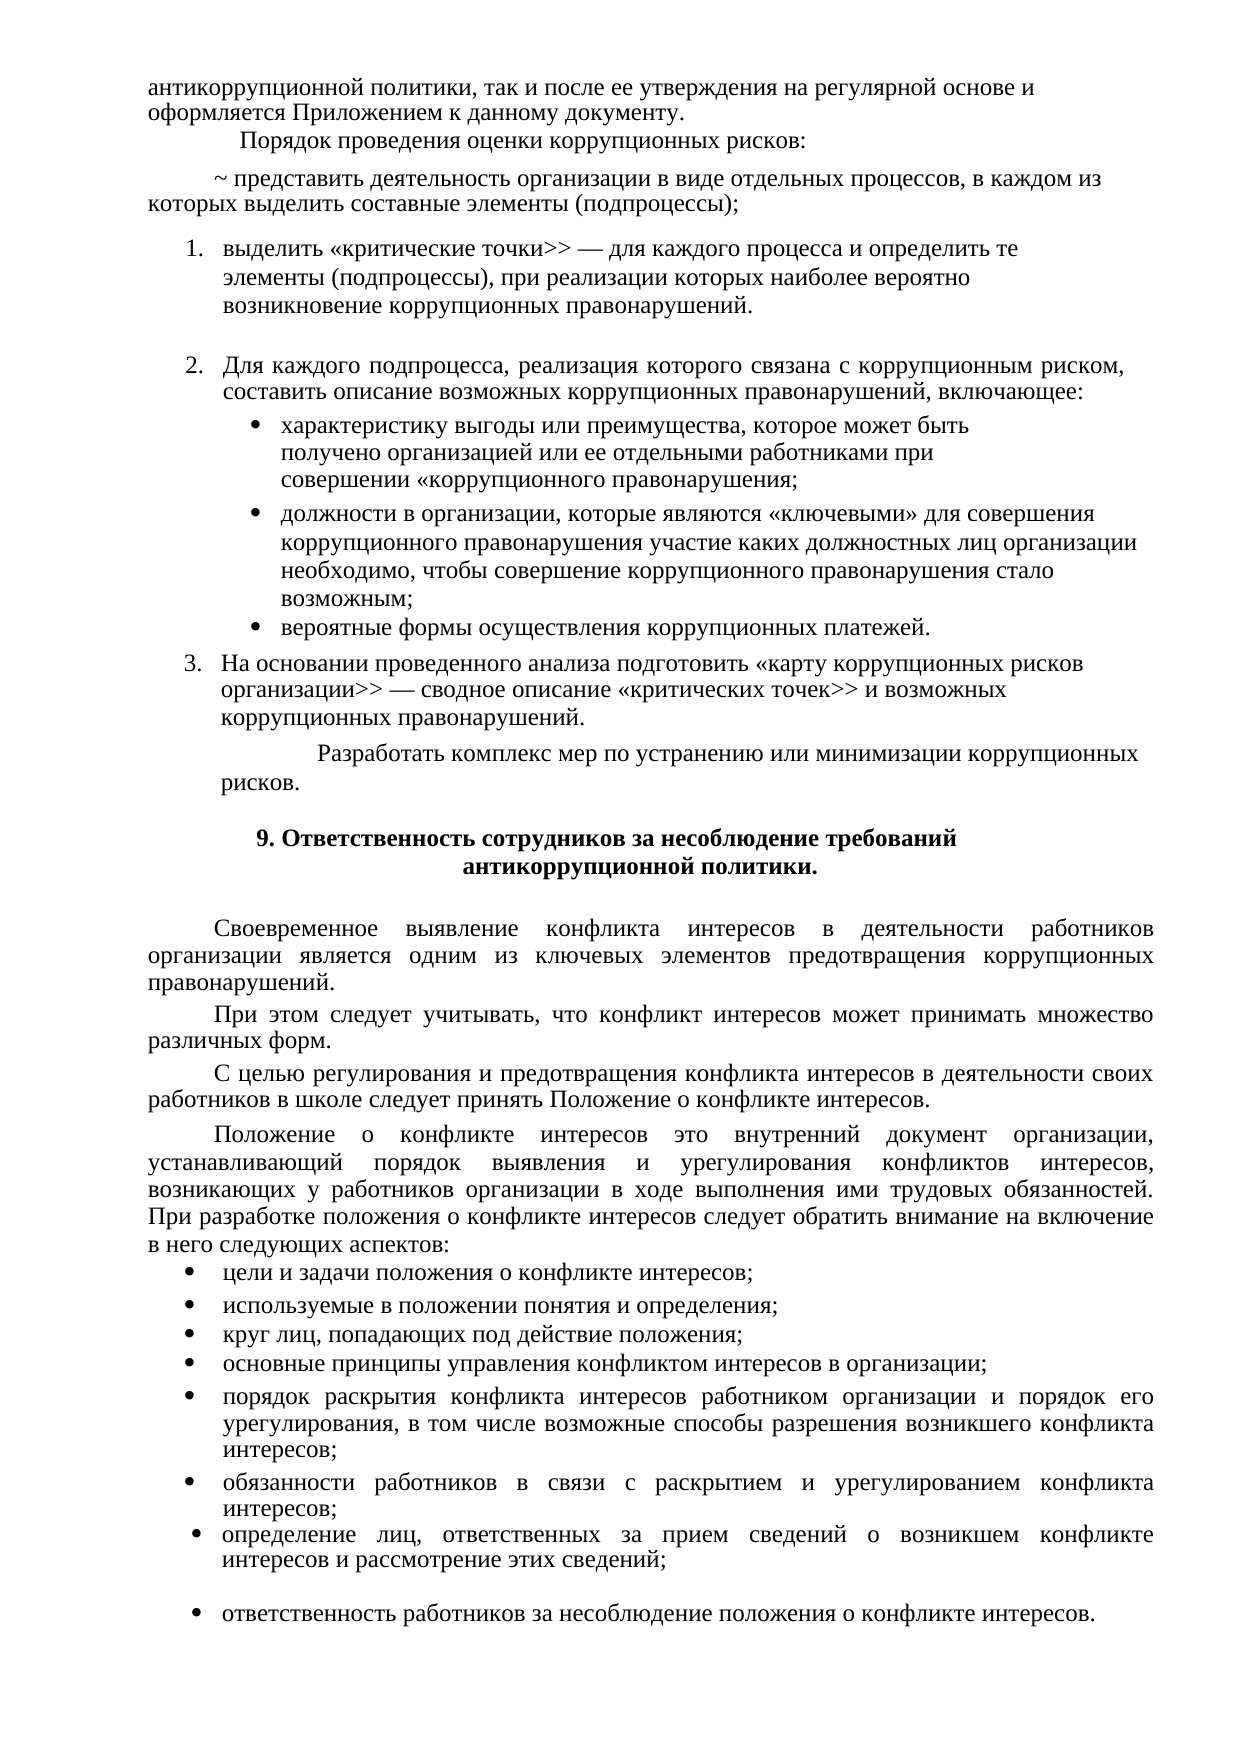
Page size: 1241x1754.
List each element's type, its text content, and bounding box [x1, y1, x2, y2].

text Порядок проведения оценки коррупционных рисков: [239, 126, 1155, 154]
list порядок раскрытия конфликта интересов работником организации и порядок его урегулирования, в том числе возможные способы разрешения возникшего конфликта интересов; [185, 1384, 1155, 1463]
list цели и задачи положения о конфликте интересов; [185, 1257, 1155, 1286]
text 9. Ответственность сотрудников за несоблюдение требований [256, 823, 1155, 852]
text антикоррупционной политики, так и после ее утверждения на регулярной основе и оформляется Приложением к данному документу. [148, 75, 1155, 126]
text коррупционных правонарушений. [221, 703, 1155, 731]
text Разработать комплекс мер по устранению или минимизации коррупционных рисков. [221, 738, 1152, 796]
list характеристику выгоды или преимущества, которое может быть получено организацией или ее отдельными работниками при совершении «коррупционного правонарушения; [251, 412, 1013, 492]
text антикоррупционной политики. [462, 852, 1155, 880]
text При этом следует учитывать, что конфликт интересов может принимать множество различных форм. [148, 1002, 1155, 1053]
list ответственность работников за несоблюдение положения о конфликте интересов. [192, 1601, 1155, 1626]
list основные принципы управления конфликтом интересов в организации; [185, 1348, 1155, 1377]
text С целью регулирования и предотвращения конфликта интересов в деятельности своих работников в школе следует принять Положение о конфликте интересов. [148, 1061, 1155, 1113]
list должности в организации, которые являются «ключевыми» для совершения коррупционного правонарушения участие каких должностных лиц организации необходимо, чтобы совершение коррупционного правонарушения стало возможным; [251, 499, 1152, 612]
list Для каждого подпроцесса, реализация которого связана с коррупционным риском, составить описание возможных коррупционных правонарушений, включающее: [185, 353, 1126, 405]
list вероятные формы осуществления коррупционных платежей. [251, 613, 1155, 641]
text Положение о конфликте интересов это внутренний документ организации, устанавливающий порядок выявления и урегулирования конфликтов интересов, возникающих у работников организации в ходе выполнения ими трудовых обязанностей. При разработке положения о конфликте интересов следует обратить внимание на включение в него следующих аспектов: [148, 1121, 1155, 1257]
text Своевременное выявление конфликта интересов в деятельности работников организации является одним из ключевых элементов предотвращения коррупционных правонарушений. [148, 915, 1155, 996]
list используемые в положении понятия и определения; [185, 1291, 1155, 1320]
list выделить «критические точки>> — для каждого процесса и определить те элементы (подпроцессы), при реализации которых наиболее вероятно возникновение коррупционных правонарушений. [185, 233, 1121, 319]
list На основании проведенного анализа подготовить «карту коррупционных рисков организации>> — сводное описание «критических точек>> и возможных [183, 650, 1111, 703]
list круг лиц, попадающих под действие положения; [185, 1320, 1155, 1348]
list обязанности работников в связи с раскрытием и урегулированием конфликта интересов; [185, 1470, 1155, 1522]
list определение лиц, ответственных за прием сведений о возникшем конфликте интересов и рассмотрение этих сведений; [192, 1522, 1155, 1573]
text ~ представить деятельность организации в виде отдельных процессов, в каждом из которых выделить составные элементы (подпроцессы); [148, 166, 1115, 217]
